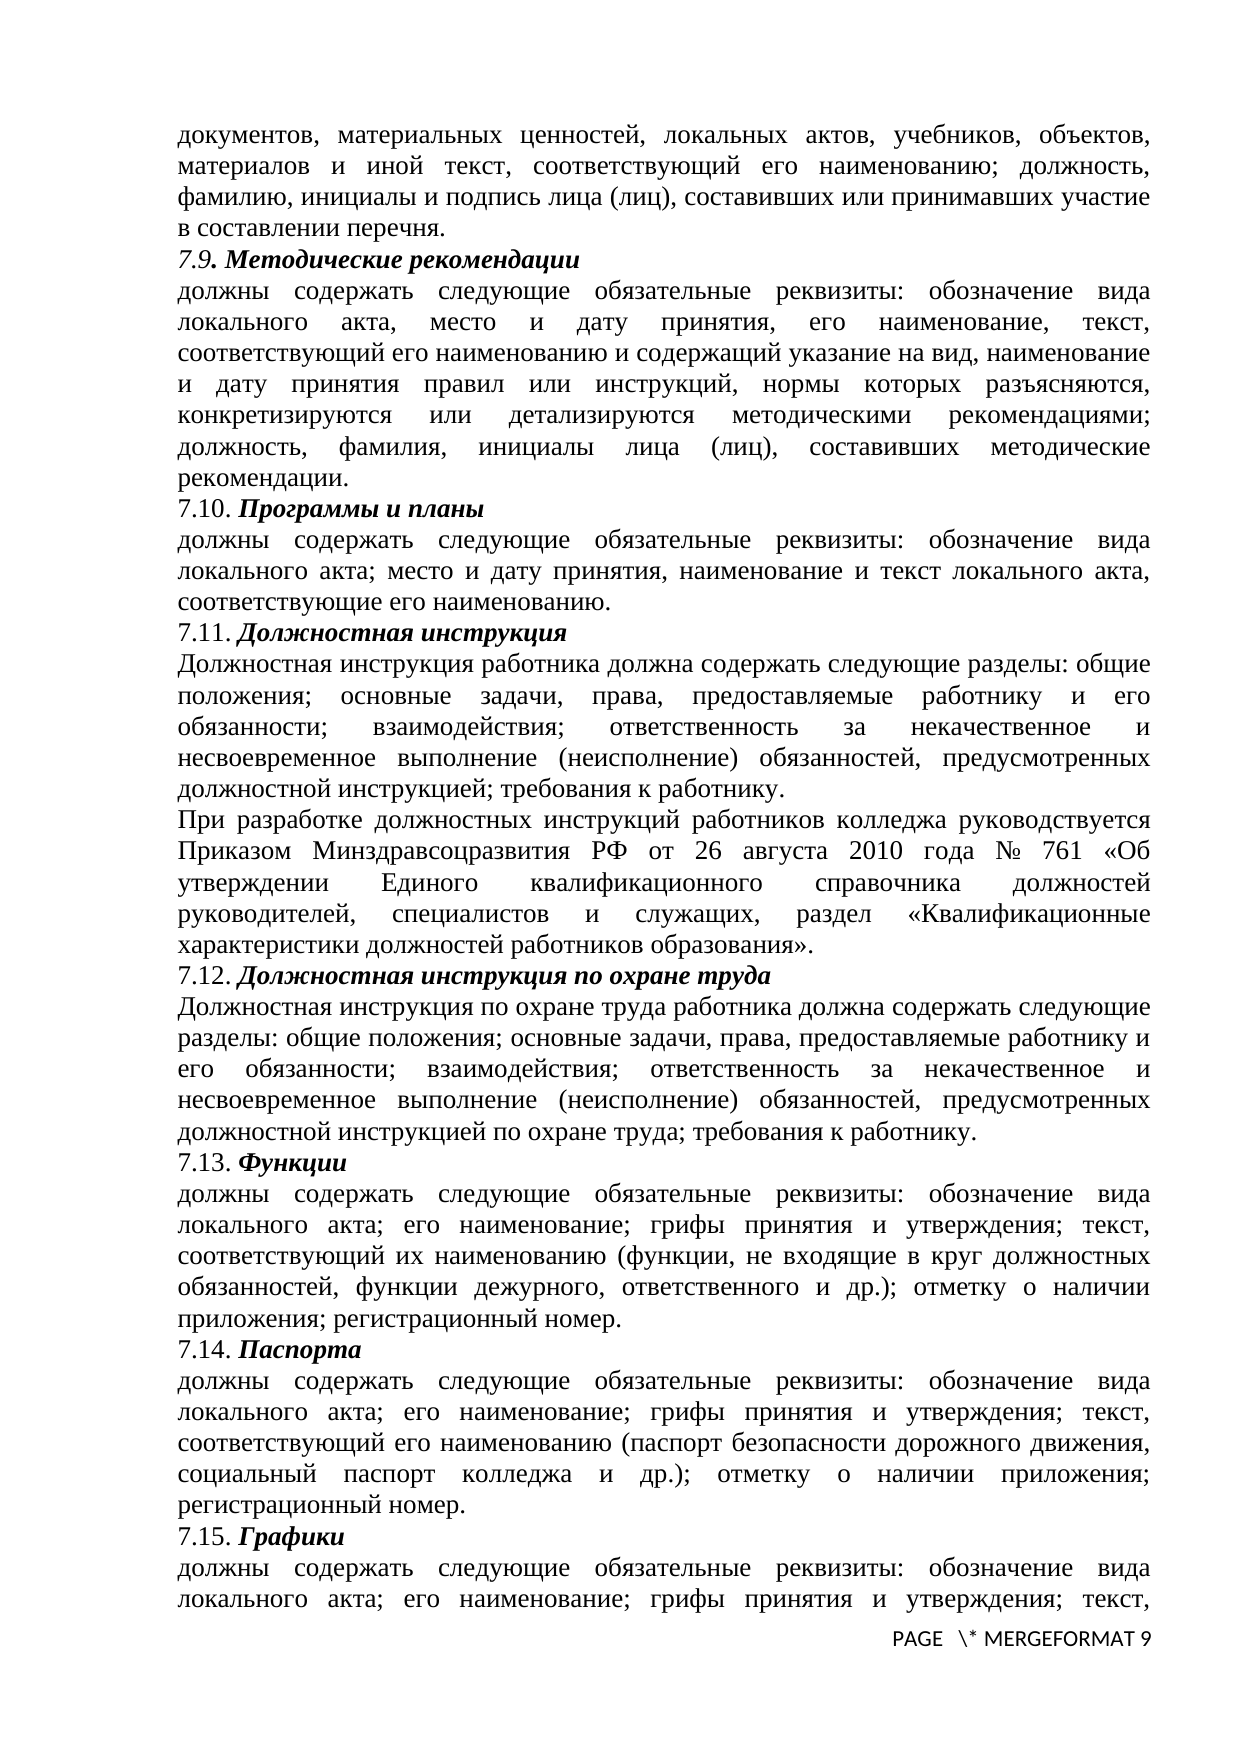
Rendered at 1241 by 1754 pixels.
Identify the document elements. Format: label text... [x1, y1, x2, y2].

text 7.11. Должностная инструкция [177, 616, 1152, 648]
text 7.12. Должностная инструкция по охране труда [177, 959, 1152, 990]
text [177, 1551, 1152, 1613]
text должны содержать следующие обязательные реквизиты: обозначение вида локального акта; место и дату принятия, наименование и текст локального акта, соответствующие его наименованию. [177, 523, 1152, 616]
text 7.9. Методические рекомендации [177, 243, 1152, 274]
text Должностная инструкция работника должна содержать следующие разделы: общие положения; основные задачи, права, предоставляемые работнику и его обязанности; взаимодействия; ответственность за некачественное и несвоевременное выполнение (неисполнение) обязанностей, предусмотренных должностной инструкцией; требования к работнику. [177, 648, 1152, 803]
text должны содержать следующие обязательные реквизиты: обозначение вида локального акта; его наименование; грифы принятия и утверждения; текст, соответствующий их наименованию (функции, не входящие в круг должностных обязанностей, функции дежурного, ответственного и др.); отметку о наличии приложения; регистрационный номер. [177, 1177, 1152, 1333]
text должны содержать следующие обязательные реквизиты: обозначение вида локального акта, место и дату принятия, его наименование, текст, соответствующий его наименованию и содержащий указание на вид, наименование и дату принятия правил или инструкций, нормы которых разъясняются, конкретизируются или детализируются методическими рекомендациями; должность, фамилия, инициалы лица (лиц), составивших методические рекомендации. [177, 274, 1152, 492]
text 7.10. Программы и планы [177, 492, 1152, 523]
text 7.14. Паспорта [177, 1333, 1152, 1364]
text должны содержать следующие обязательные реквизиты: обозначение вида локального акта; его наименование; грифы принятия и утверждения; текст, соответствующий его наименованию (паспорт безопасности дорожного движения, социальный паспорт колледжа и др.); отметку о наличии приложения; регистрационный номер. [177, 1364, 1152, 1520]
text 7.15. Графики [177, 1520, 1152, 1551]
text При разработке должностных инструкций работников колледжа руководствуется Приказом Минздравсоцразвития РФ от 26 августа 2010 года № 761 «Об утверждении Единого квалификационного справочника должностей руководителей, специалистов и служащих, раздел «Квалификационные характеристики должностей работников образования». [177, 803, 1152, 959]
text Должностная инструкция по охране труда работника должна содержать следующие разделы: общие положения; основные задачи, права, предоставляемые работнику и его обязанности; взаимодействия; ответственность за некачественное и несвоевременное выполнение (неисполнение) обязанностей, предусмотренных должностной инструкцией по охране труда; требования к работнику. [177, 990, 1152, 1146]
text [177, 118, 1152, 243]
text 7.13. Функции [177, 1146, 1152, 1177]
